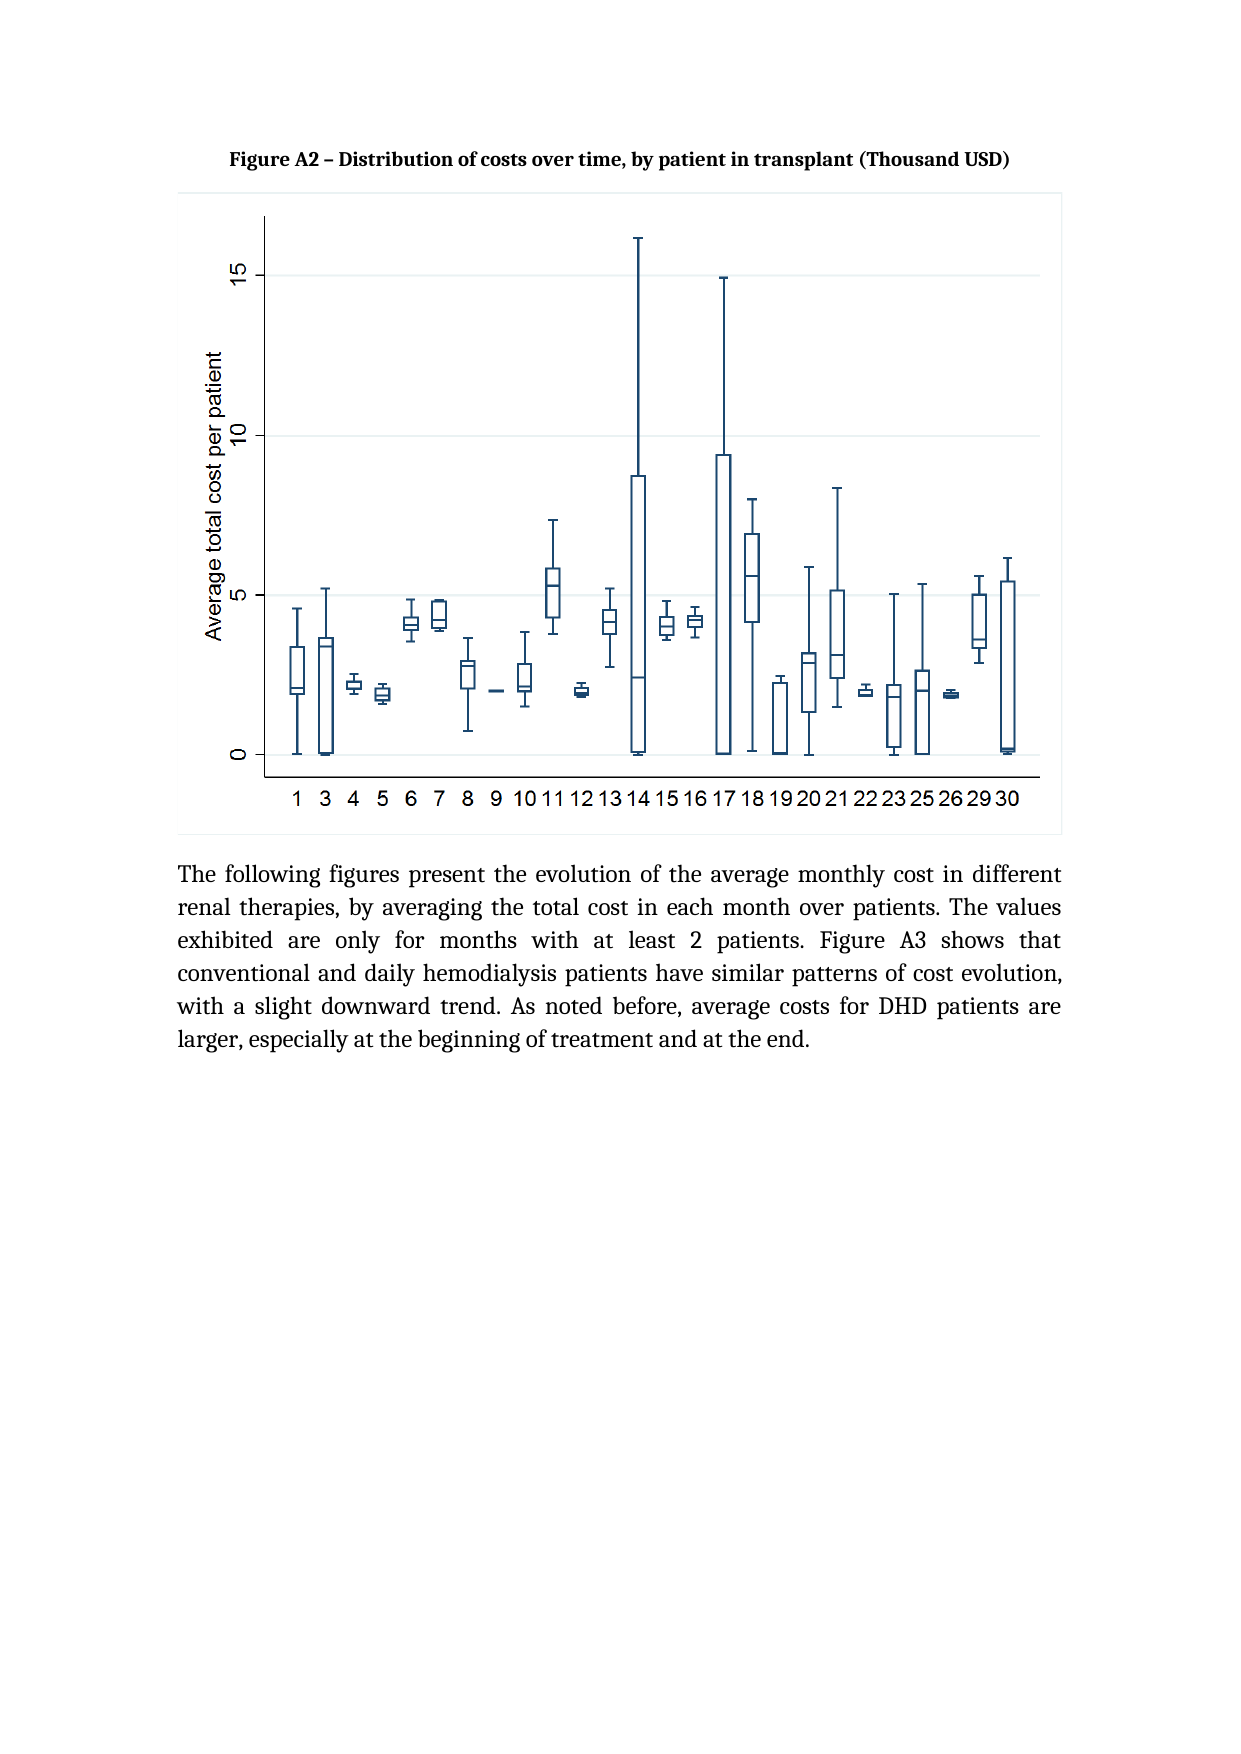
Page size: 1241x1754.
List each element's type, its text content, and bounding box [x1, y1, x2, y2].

text The following figures present the evolution of the average monthly cost in different renal therapies, by averaging the total cost in each month over patients. The values exhibited are only for months with at least 2 patients. Figure A3 shows that conventional and daily hemodialysis patients have similar patterns of cost evolution, with a slight downward trend. As noted before, average costs for DHD patients are larger, especially at the beginning of treatment and at the end. [177, 860, 1063, 1054]
picture [177, 192, 1063, 835]
text Figure A2 – Distribution of costs over time, by patient in transplant (Thousand USD) [177, 148, 1063, 172]
